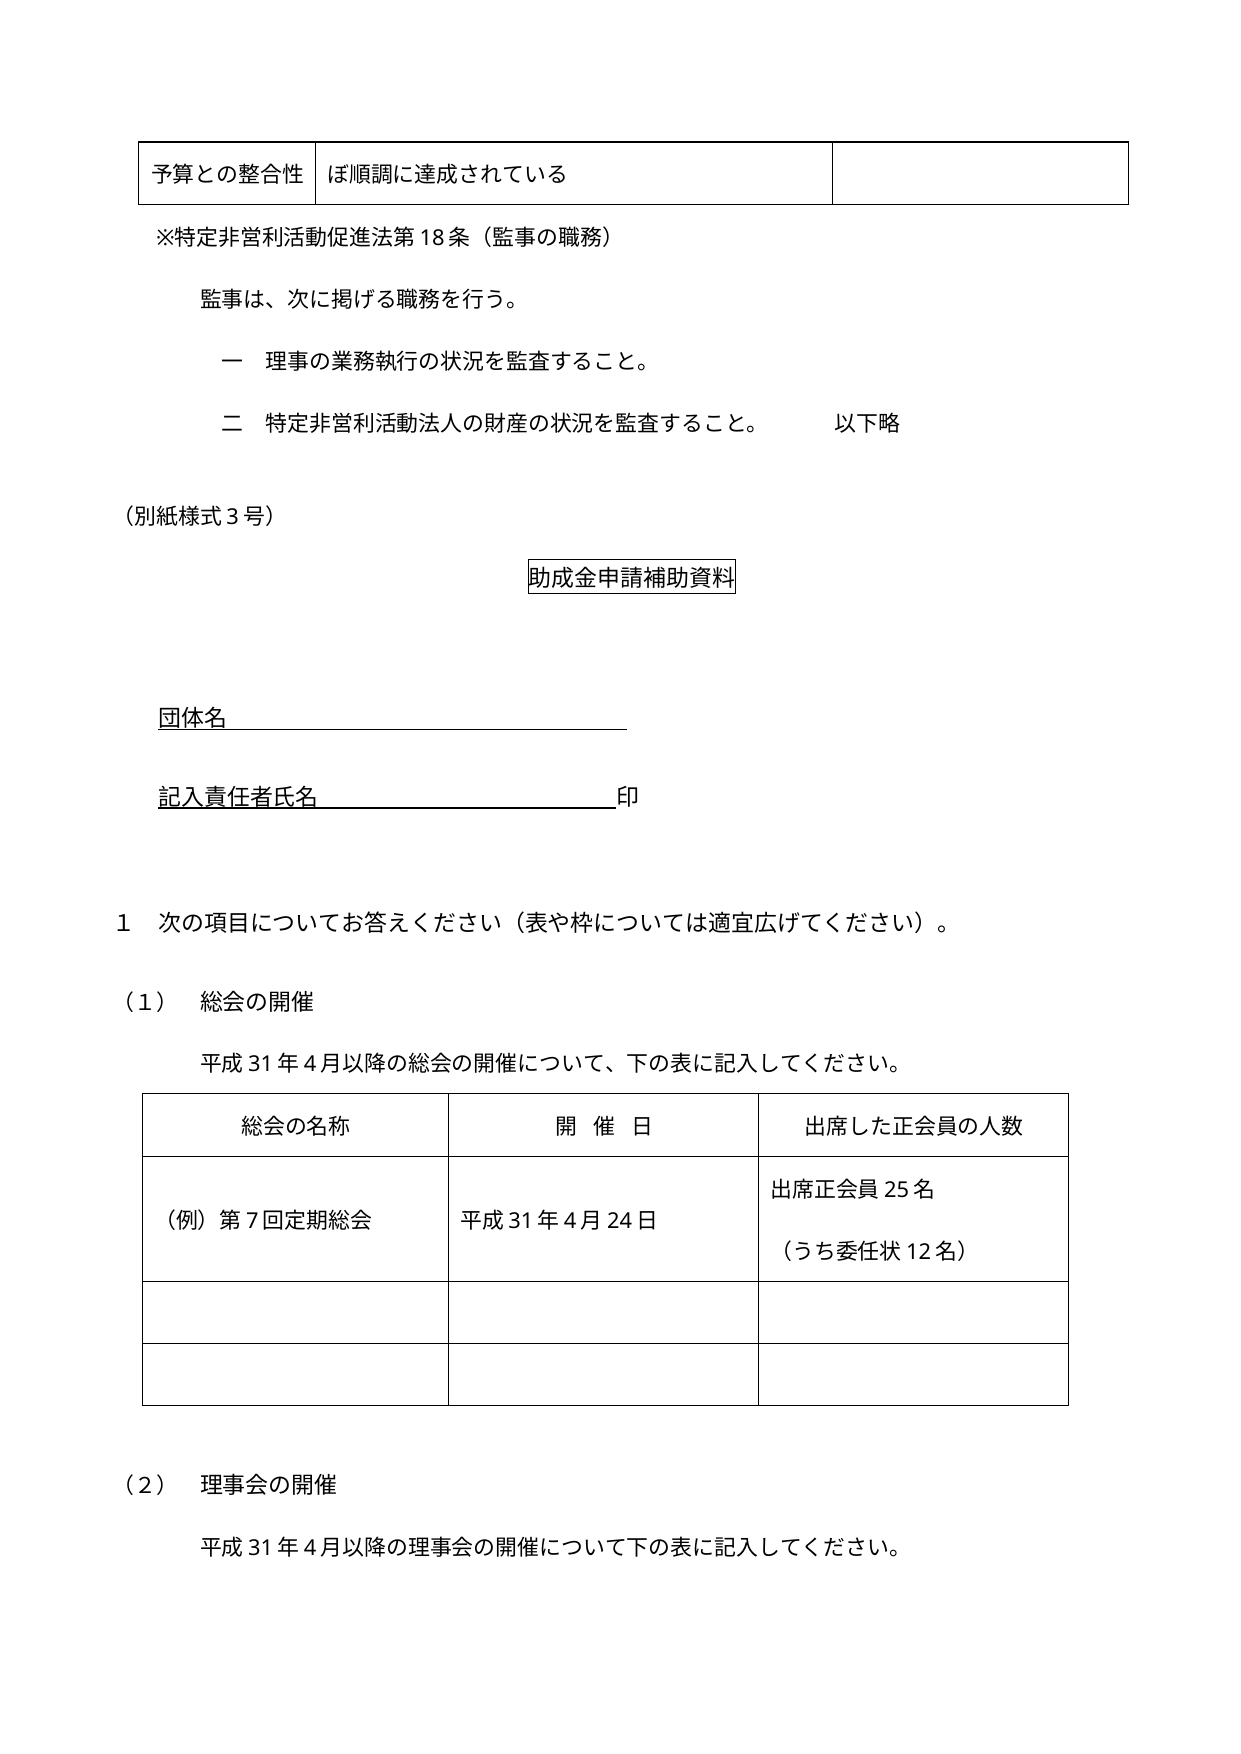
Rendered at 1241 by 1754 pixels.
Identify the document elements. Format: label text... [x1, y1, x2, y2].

text 平成31年4月以降の理事会の開催について下の表に記入してください。 [112, 1515, 1152, 1577]
text 記入責任者氏名 印 [112, 764, 1152, 826]
table_cell [143, 1344, 448, 1404]
table_cell 事業計画書及び予算との整合性 [139, 143, 315, 204]
text １ 次の項目についてお答えください（表や枠については適宜広げてください）。 [112, 891, 1152, 953]
text 二 特定非営利活動法人の財産の状況を監査すること。 以下略 [112, 391, 1152, 453]
table_cell [449, 1282, 758, 1343]
table_cell [143, 1282, 448, 1343]
text （１） 総会の開催 [112, 969, 1152, 1031]
text 平成31年4月以降の総会の開催について、下の表に記入してください。 [112, 1031, 1152, 1093]
table_cell 平成31年4月24日 [449, 1157, 758, 1281]
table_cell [316, 143, 832, 204]
text ※特定非営利活動促進法第18条（監事の職務） [112, 205, 1152, 267]
table_cell [449, 1344, 758, 1404]
text （２） 理事会の開催 [112, 1453, 1152, 1515]
text 助成金申請補助資料 [112, 546, 1152, 607]
table_header 総会の名称 [143, 1094, 448, 1156]
table_header 開催日 [449, 1094, 758, 1156]
text 一 理事の業務執行の状況を監査すること。 [112, 329, 1152, 391]
text （別紙様式3号） [112, 484, 1152, 546]
table_cell [759, 1282, 1068, 1343]
text 監事は、次に掲げる職務を行う。 [112, 267, 1152, 329]
table_cell （例）第7回定期総会 [143, 1157, 448, 1281]
table_cell [759, 1344, 1068, 1404]
text 団体名 [112, 686, 1152, 748]
table_cell 出席正会員25名 （うち委任状12名） [759, 1157, 1068, 1281]
table_header 出席した正会員の人数 [759, 1094, 1068, 1156]
